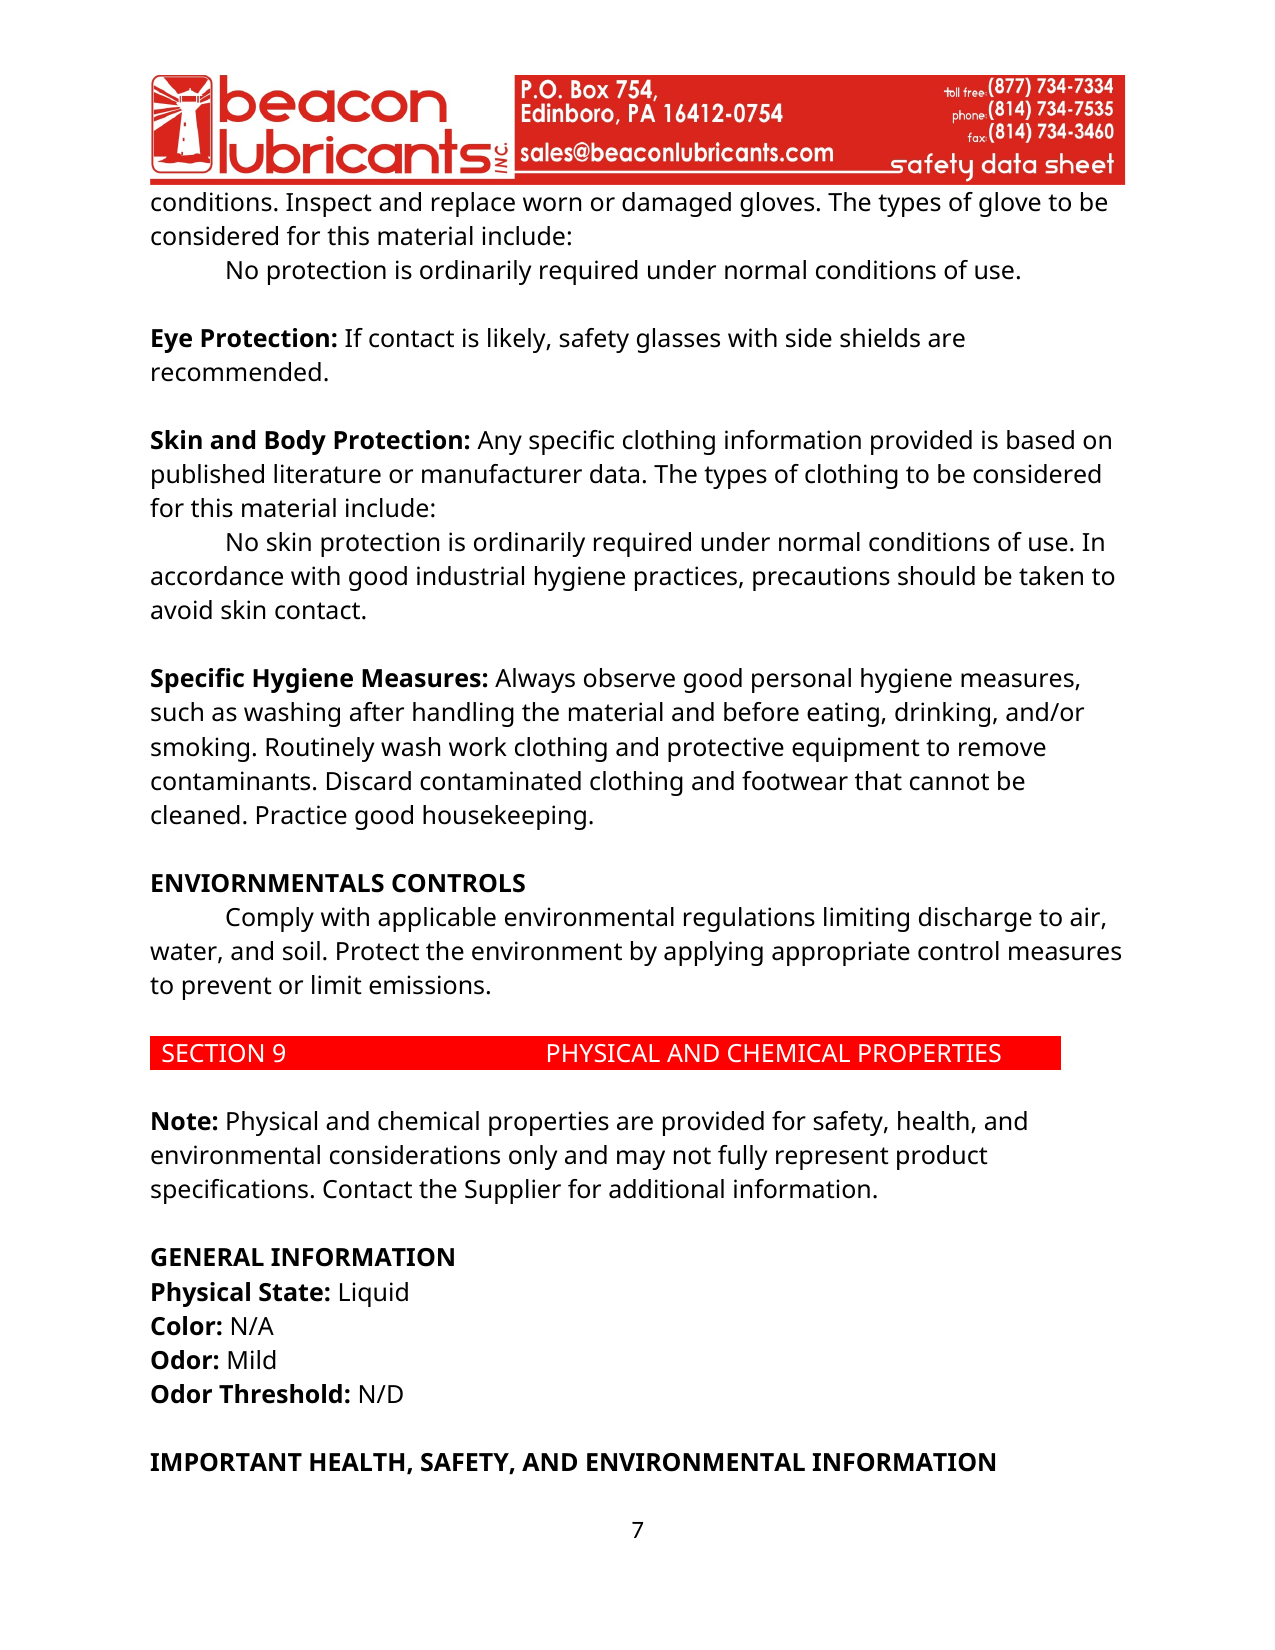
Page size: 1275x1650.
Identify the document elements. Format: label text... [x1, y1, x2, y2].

text Physical State: Liquid [150, 1274, 1125, 1308]
text No skin protection is ordinarily required under normal conditions of use. In accordance with good industrial hygiene practices, precautions should be taken to avoid skin contact. [150, 525, 1125, 627]
text ENVIORNMENTALS CONTROLS [150, 865, 1125, 899]
text Eye Protection: If contact is likely, safety glasses with side shields are recommended. [150, 320, 1125, 388]
text Color: N/A [150, 1308, 1125, 1342]
text GENERAL INFORMATION [150, 1240, 1125, 1274]
text Comply with applicable environmental regulations limiting discharge to air, water, and soil. Protect the environment by applying appropriate control measures to prevent or limit emissions. [150, 899, 1125, 1002]
text No protection is ordinarily required under normal conditions of use. [150, 252, 1125, 286]
text Odor: Mild [150, 1342, 1125, 1376]
text IMPORTANT HEALTH, SAFETY, AND ENVIRONMENTAL INFORMATION [150, 1444, 1125, 1478]
text Note: Physical and chemical properties are provided for safety, health, and environmental considerations only and may not fully represent product specifications. Contact the Supplier for additional information. [150, 1104, 1125, 1206]
picture [150, 75, 1125, 185]
text Skin and Body Protection: Any specific clothing information provided is based on published literature or manufacturer data. The types of clothing to be considered for this material include: [150, 423, 1125, 525]
text Specific Hygiene Measures: Always observe good personal hygiene measures, such as washing after handling the material and before eating, drinking, and/or smoking. Routinely wash work clothing and protective equipment to remove contaminants. Discard contaminated clothing and footwear that cannot be cleaned. Practice good housekeeping. [150, 661, 1125, 831]
table_header SECTION 9 PHYSICAL AND CHEMICAL PROPERTIES [150, 1036, 1061, 1070]
text Odor Threshold: N/D [150, 1376, 1125, 1410]
